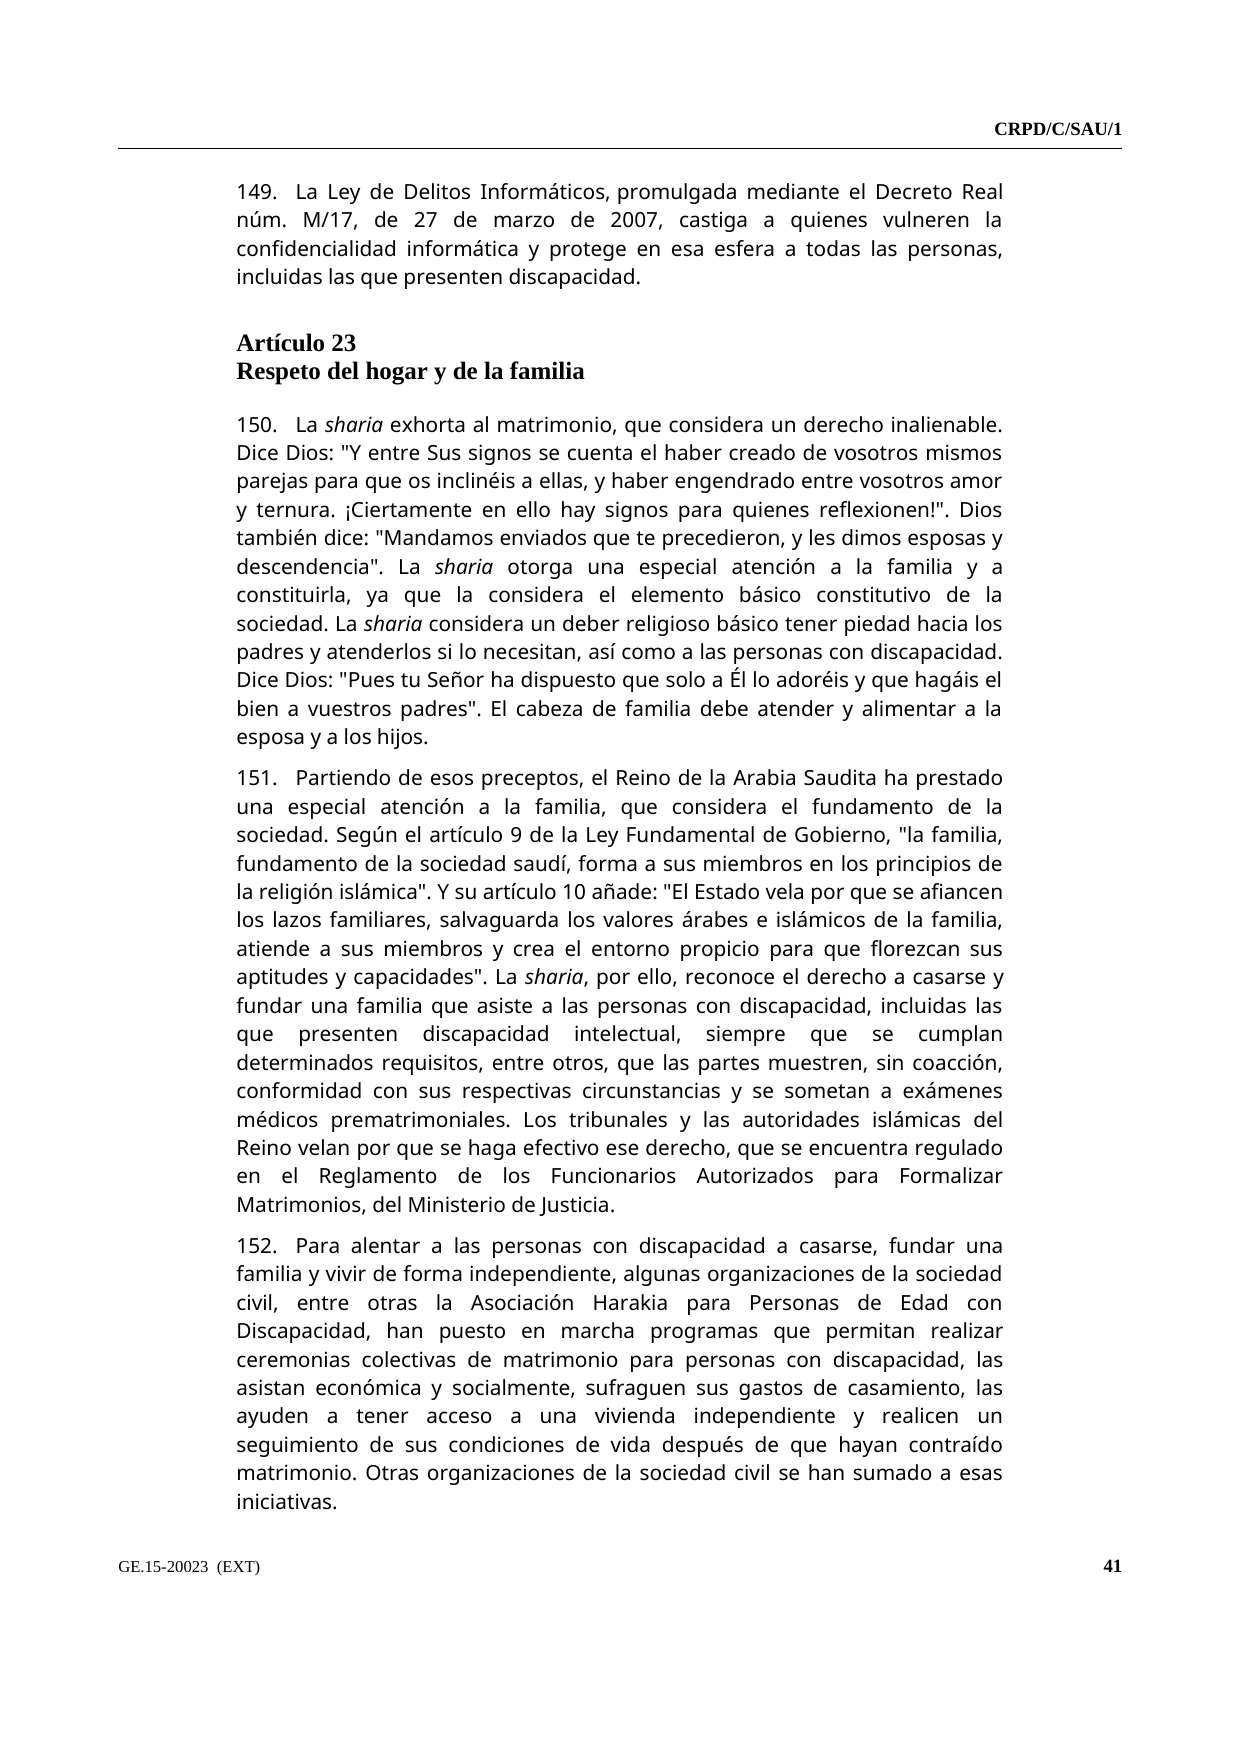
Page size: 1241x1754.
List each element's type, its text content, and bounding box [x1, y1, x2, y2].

text 149. La Ley de Delitos Informáticos, promulgada mediante el Decreto Real núm. M/17, de 27 de marzo de 2007, castiga a quienes vulneren la confidencialidad informática y protege en esa esfera a todas las personas, incluidas las que presenten discapacidad. [236, 177, 1004, 291]
text 151. Partiendo de esos preceptos, el Reino de la Arabia Saudita ha prestado una especial atención a la familia, que considera el fundamento de la sociedad. Según el artículo 9 de la Ley Fundamental de Gobierno, "la familia, fundamento de la sociedad saudí, forma a sus miembros en los principios de la religión islámica". Y su artículo 10 añade: "El Estado vela por que se afiancen los lazos familiares, salvaguarda los valores árabes e islámicos de la familia, atiende a sus miembros y crea el entorno propicio para que florezcan sus aptitudes y capacidades". La sharia, por ello, reconoce el derecho a casarse y fundar una familia que asiste a las personas con discapacidad, incluidas las que presenten discapacidad intelectual, siempre que se cumplan determinados requisitos, entre otros, que las partes muestren, sin coacción, conformidad con sus respectivas circunstancias y se sometan a exámenes médicos prematrimoniales. Los tribunales y las autoridades islámicas del Reino velan por que se haga efectivo ese derecho, que se encuentra regulado en el Reglamento de los Funcionarios Autorizados para Formalizar Matrimonios, del Ministerio de Justicia. [236, 763, 1004, 1218]
text 150. La sharia exhorta al matrimonio, que considera un derecho inalienable. Dice Dios: "Y entre Sus signos se cuenta el haber creado de vosotros mismos parejas para que os inclinéis a ellas, y haber engendrado entre vosotros amor y ternura. ¡Ciertamente en ello hay signos para quienes reflexionen!". Dios también dice: "Mandamos enviados que te precedieron, y les dimos esposas y descendencia". La sharia otorga una especial atención a la familia y a constituirla, ya que la considera el elemento básico constitutivo de la sociedad. La sharia considera un deber religioso básico tener piedad hacia los padres y atenderlos si lo necesitan, así como a las personas con discapacidad. Dice Dios: "Pues tu Señor ha dispuesto que solo a Él lo adoréis y que hagáis el bien a vuestros padres". El cabeza de familia debe atender y alimentar a la esposa y a los hijos. [236, 410, 1004, 751]
text Artículo 23 Respeto del hogar y de la familia [118, 328, 1004, 385]
text 152. Para alentar a las personas con discapacidad a casarse, fundar una familia y vivir de forma independiente, algunas organizaciones de la sociedad civil, entre otras la Asociación Harakia para Personas de Edad con Discapacidad, han puesto en marcha programas que permitan realizar ceremonias colectivas de matrimonio para personas con discapacidad, las asistan económica y socialmente, sufraguen sus gastos de casamiento, las ayuden a tener acceso a una vivienda independiente y realicen un seguimiento de sus condiciones de vida después de que hayan contraído matrimonio. Otras organizaciones de la sociedad civil se han sumado a esas iniciativas. [236, 1231, 1004, 1515]
